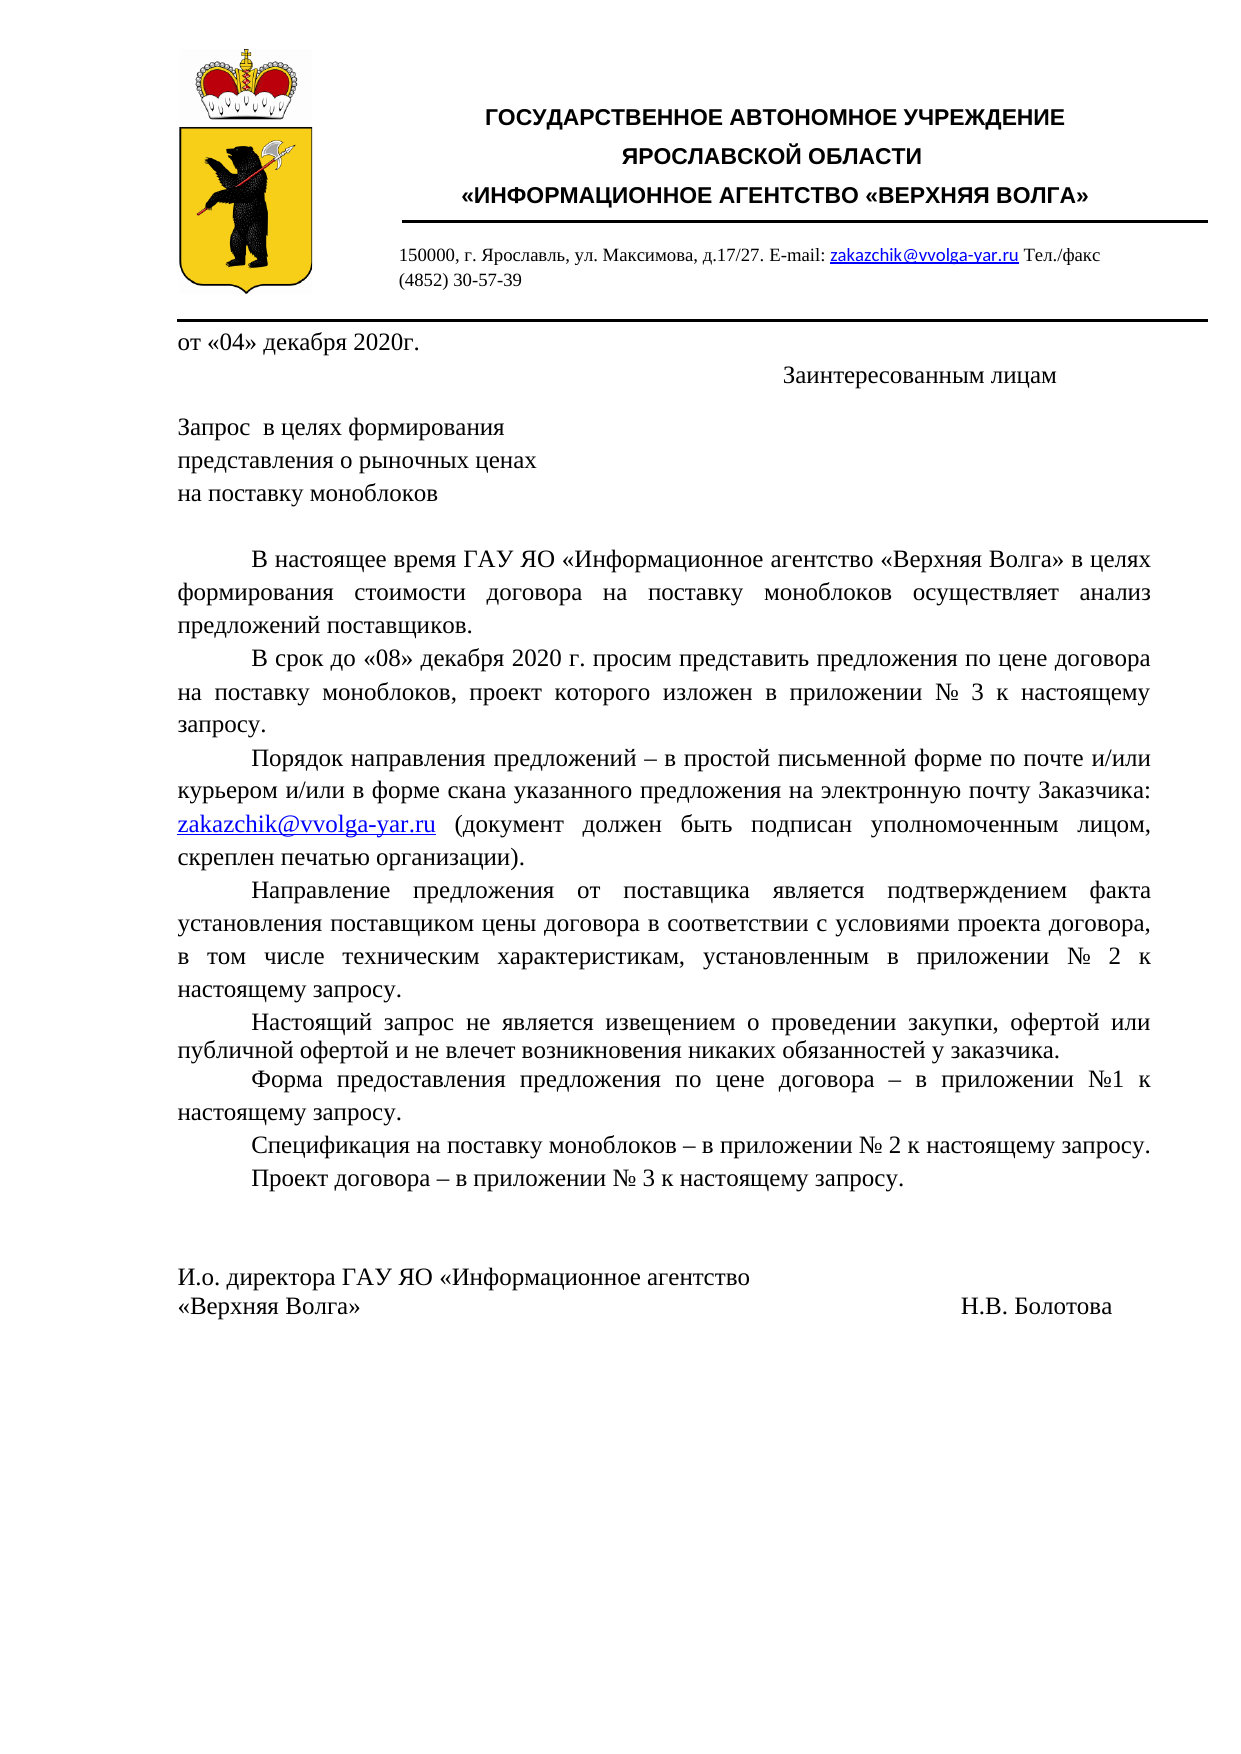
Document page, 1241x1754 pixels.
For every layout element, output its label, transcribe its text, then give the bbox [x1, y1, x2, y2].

picture [179, 49, 313, 294]
text Настоящий запрос не является извещением о проведении закупки, офертой или публичной офертой и не влечет возникновения никаких обязанностей у заказчика. [177, 1007, 1152, 1064]
text Заинтересованным лицам [783, 360, 1152, 389]
text В настоящее время ГАУ ЯО «Информационное агентство «Верхняя Волга» в целях формирования стоимости договора на поставку моноблоков осуществляет анализ предложений поставщиков. [177, 544, 1152, 639]
text ГОСУДАРСТВЕННОЕ АВТОНОМНОЕ УЧРЕЖДЕНИЕ ЯРОСЛАВСКОЙ ОБЛАСТИ «ИНФОРМАЦИОННОЕ АГЕНТСТВО «ВЕРХНЯЯ ВОЛГА» [398, 103, 1152, 209]
text «Верхняя Волга» Н.В. Болотова [177, 1291, 1152, 1320]
text Проект договора – в приложении № 3 к настоящему запросу. [177, 1163, 1152, 1192]
text на поставку моноблоков [177, 478, 1152, 507]
text Направление предложения от поставщика является подтверждением факта установления поставщиком цены договора в соответствии с условиями проекта договора, в том числе техническим характеристикам, установленным в приложении № 2 к настоящему запросу. [177, 875, 1152, 1002]
text В срок до «08» декабря 2020 г. просим представить предложения по цене договора на поставку моноблоков, проект которого изложен в приложении № 3 к настоящему запросу. [177, 643, 1152, 738]
text Запрос в целях формирования [177, 412, 1152, 441]
text Форма предоставления предложения по цене договора – в приложении №1 к настоящему запросу. [177, 1064, 1152, 1126]
text от «04» декабря 2020г. [177, 327, 1152, 356]
text представления о рыночных ценах [177, 445, 1152, 474]
text Спецификация на поставку моноблоков – в приложении № 2 к настоящему запросу. [177, 1130, 1152, 1159]
text Порядок направления предложений – в простой письменной форме по почте и/или курьером и/или в форме скана указанного предложения на электронную почту Заказчика: zakazchik@vvolga-yar.ru (документ должен быть подписан уполномоченным лицом, скреплен печатью организации). [177, 743, 1152, 870]
text 150000, г. Ярославль, ул. Максимова, д.17/27. E-mail: zakazchik@vvolga-yar.ru Тел./факс (4852) 30-57-39 [398, 243, 1152, 290]
text И.о. директора ГАУ ЯО «Информационное агентство [177, 1262, 1152, 1291]
